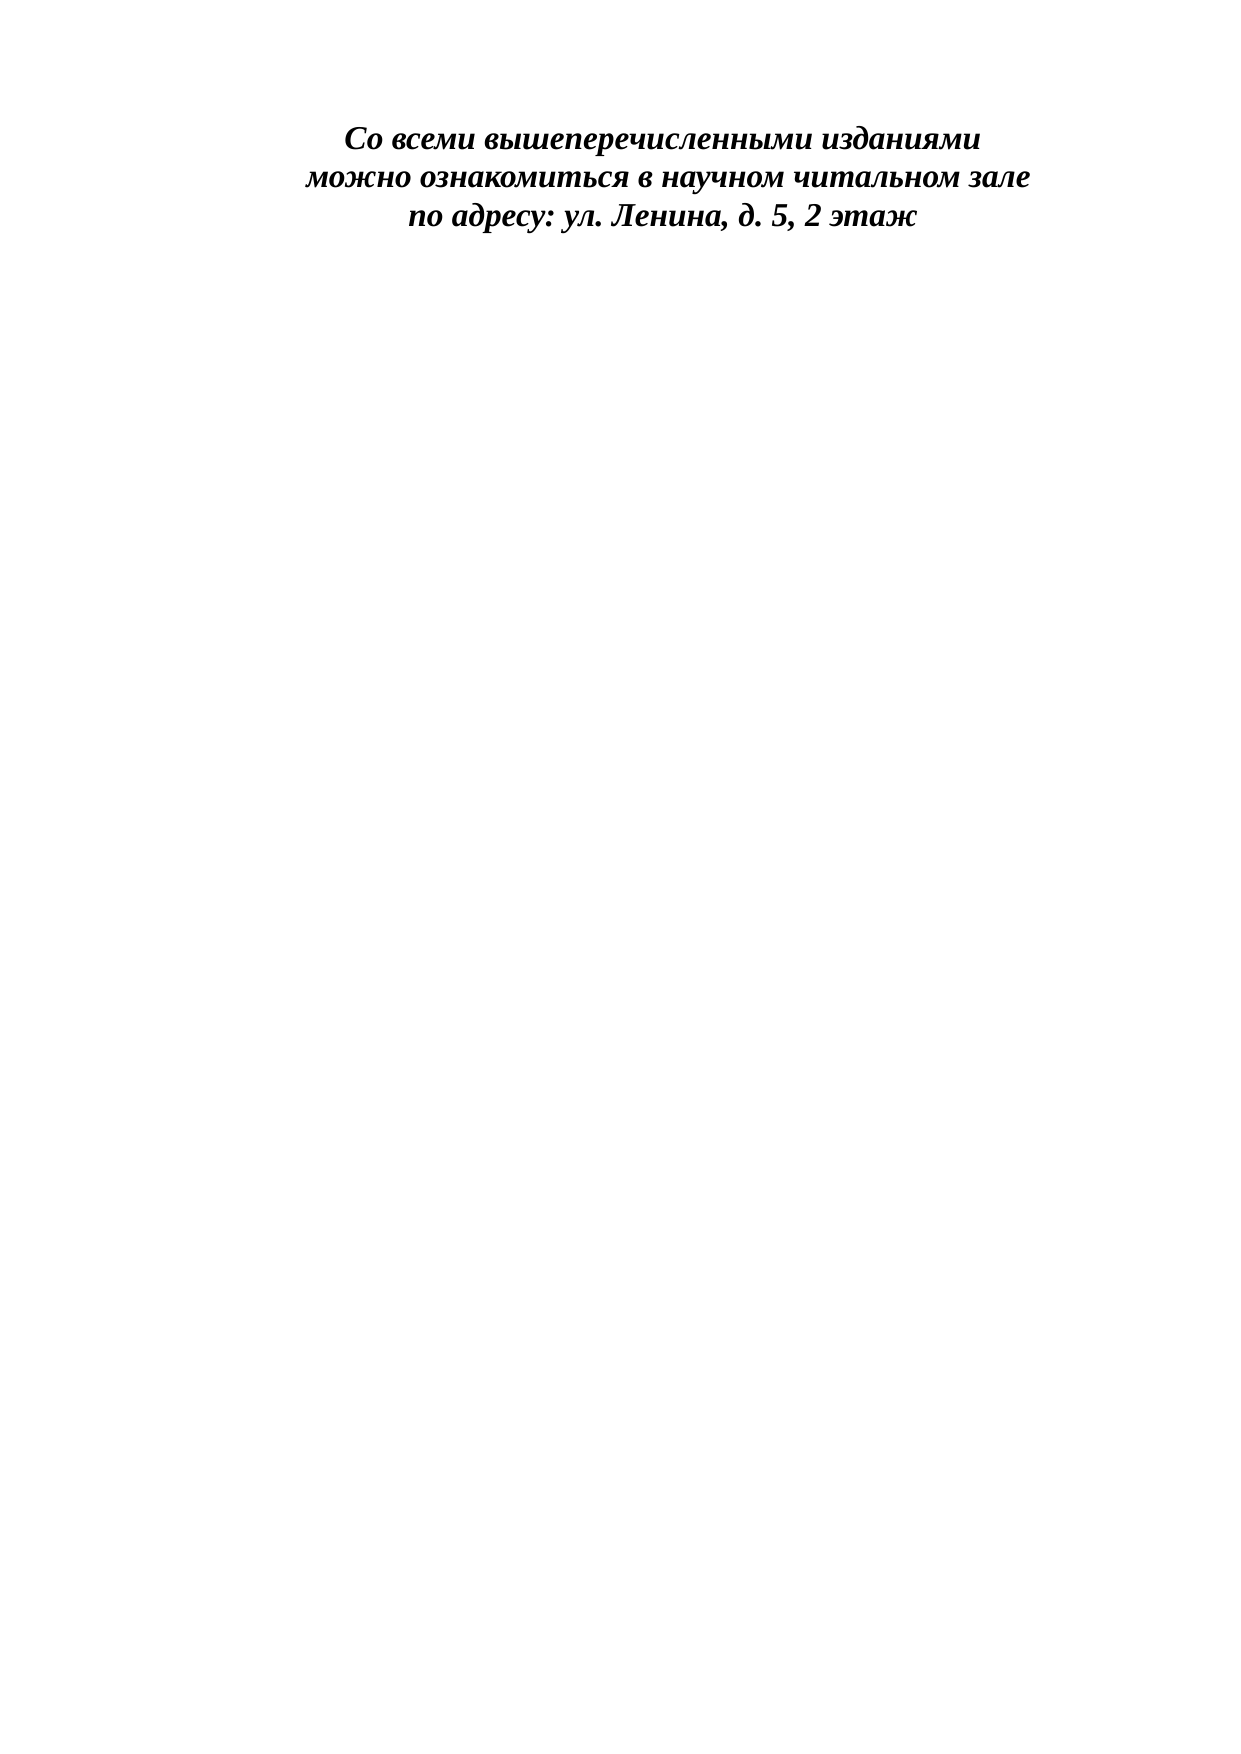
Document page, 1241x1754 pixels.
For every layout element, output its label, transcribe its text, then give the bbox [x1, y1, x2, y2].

text Со всеми вышеперечисленными изданиями [177, 118, 1152, 156]
text можно ознакомиться в научном читальном зале [177, 156, 1152, 195]
text по адресу: ул. Ленина, д. 5, 2 этаж [177, 195, 1152, 233]
